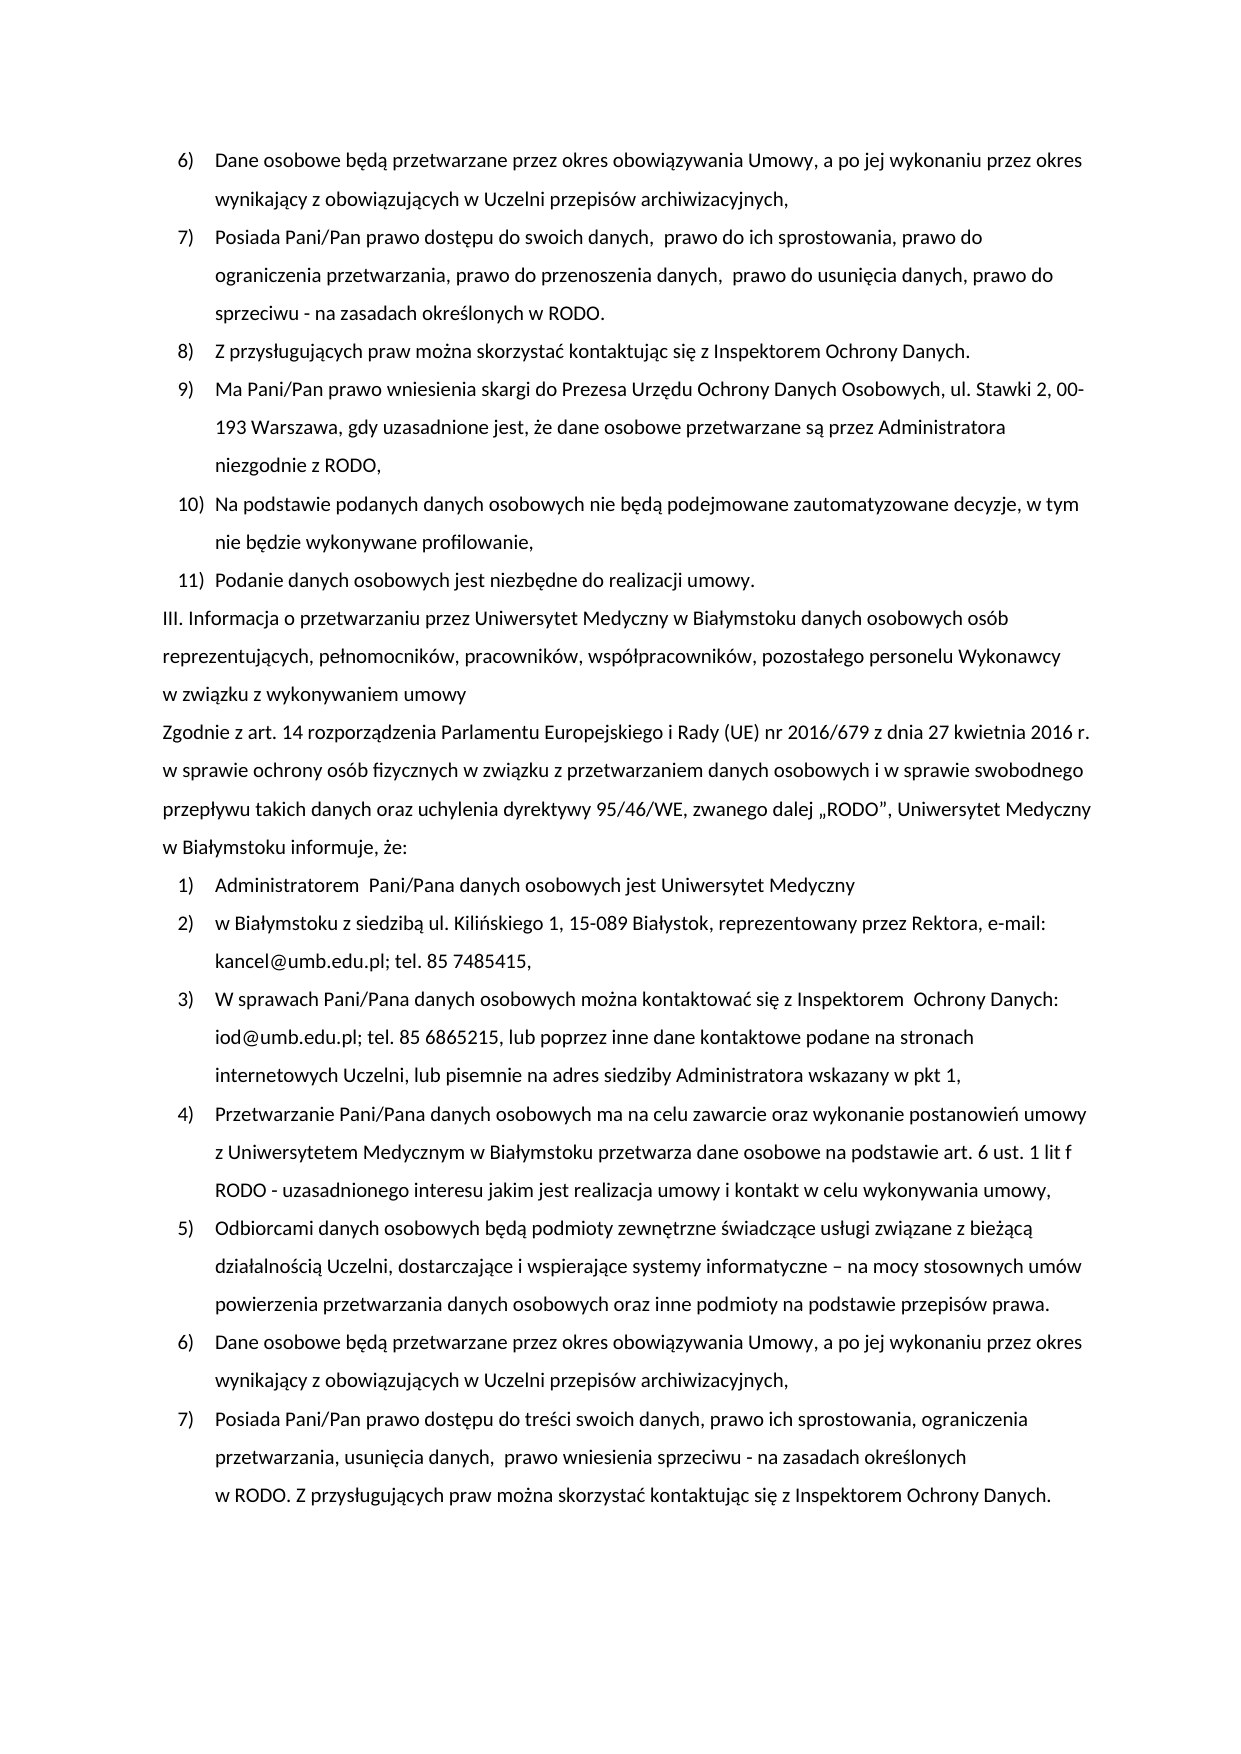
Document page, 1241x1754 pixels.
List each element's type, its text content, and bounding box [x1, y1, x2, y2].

list W sprawach Pani/Pana danych osobowych można kontaktować się z Inspektorem Ochrony Danych: iod@umb.edu.pl; tel. 85 6865215, lub poprzez inne dane kontaktowe podane na stronach internetowych Uczelni, lub pisemnie na adres siedziby Administratora wskazany w pkt 1, [177, 986, 1093, 1088]
list Administratorem Pani/Pana danych osobowych jest Uniwersytet Medyczny [177, 872, 1093, 897]
text Zgodnie z art. 14 rozporządzenia Parlamentu Europejskiego i Rady (UE) nr 2016/679 z dnia 27 kwietnia 2016 r. w sprawie ochrony osób fizycznych w związku z przetwarzaniem danych osobowych i w sprawie swobodnego przepływu takich danych oraz uchylenia dyrektywy 95/46/WE, zwanego dalej „RODO”, Uniwersytet Medyczny w Białymstoku informuje, że: [162, 719, 1093, 859]
list Przetwarzanie Pani/Pana danych osobowych ma na celu zawarcie oraz wykonanie postanowień umowy z Uniwersytetem Medycznym w Białymstoku przetwarza dane osobowe na podstawie art. 6 ust. 1 lit f RODO - uzasadnionego interesu jakim jest realizacja umowy i kontakt w celu wykonywania umowy, [177, 1101, 1093, 1202]
list w Białymstoku z siedzibą ul. Kilińskiego 1, 15-089 Białystok, reprezentowany przez Rektora, e-mail: kancel@umb.edu.pl; tel. 85 7485415, [177, 910, 1093, 974]
list Ma Pani/Pan prawo wniesienia skargi do Prezesa Urzędu Ochrony Danych Osobowych, ul. Stawki 2, 00-193 Warszawa, gdy uzasadnione jest, że dane osobowe przetwarzane są przez Administratora niezgodnie z RODO, [177, 376, 1093, 478]
list Dane osobowe będą przetwarzane przez okres obowiązywania Umowy, a po jej wykonaniu przez okres wynikający z obowiązujących w Uczelni przepisów archiwizacyjnych, [177, 148, 1093, 211]
text III. Informacja o przetwarzaniu przez Uniwersytet Medyczny w Białymstoku danych osobowych osób reprezentujących, pełnomocników, pracowników, współpracowników, pozostałego personelu Wykonawcy w związku z wykonywaniem umowy [162, 605, 1093, 707]
list Podanie danych osobowych jest niezbędne do realizacji umowy. [177, 567, 1093, 592]
list Posiada Pani/Pan prawo dostępu do treści swoich danych, prawo ich sprostowania, ograniczenia przetwarzania, usunięcia danych, prawo wniesienia sprzeciwu - na zasadach określonych w RODO. Z przysługujących praw można skorzystać kontaktując się z Inspektorem Ochrony Danych. [177, 1406, 1093, 1507]
list Posiada Pani/Pan prawo dostępu do swoich danych, prawo do ich sprostowania, prawo do ograniczenia przetwarzania, prawo do przenoszenia danych, prawo do usunięcia danych, prawo do sprzeciwu - na zasadach określonych w RODO. [177, 224, 1093, 326]
list Dane osobowe będą przetwarzane przez okres obowiązywania Umowy, a po jej wykonaniu przez okres wynikający z obowiązujących w Uczelni przepisów archiwizacyjnych, [177, 1329, 1093, 1393]
list Z przysługujących praw można skorzystać kontaktując się z Inspektorem Ochrony Danych. [177, 338, 1093, 364]
list Odbiorcami danych osobowych będą podmioty zewnętrzne świadczące usługi związane z bieżącą działalnością Uczelni, dostarczające i wspierające systemy informatyczne – na mocy stosownych umów powierzenia przetwarzania danych osobowych oraz inne podmioty na podstawie przepisów prawa. [177, 1215, 1093, 1317]
list Na podstawie podanych danych osobowych nie będą podejmowane zautomatyzowane decyzje, w tym nie będzie wykonywane profilowanie, [177, 491, 1093, 554]
